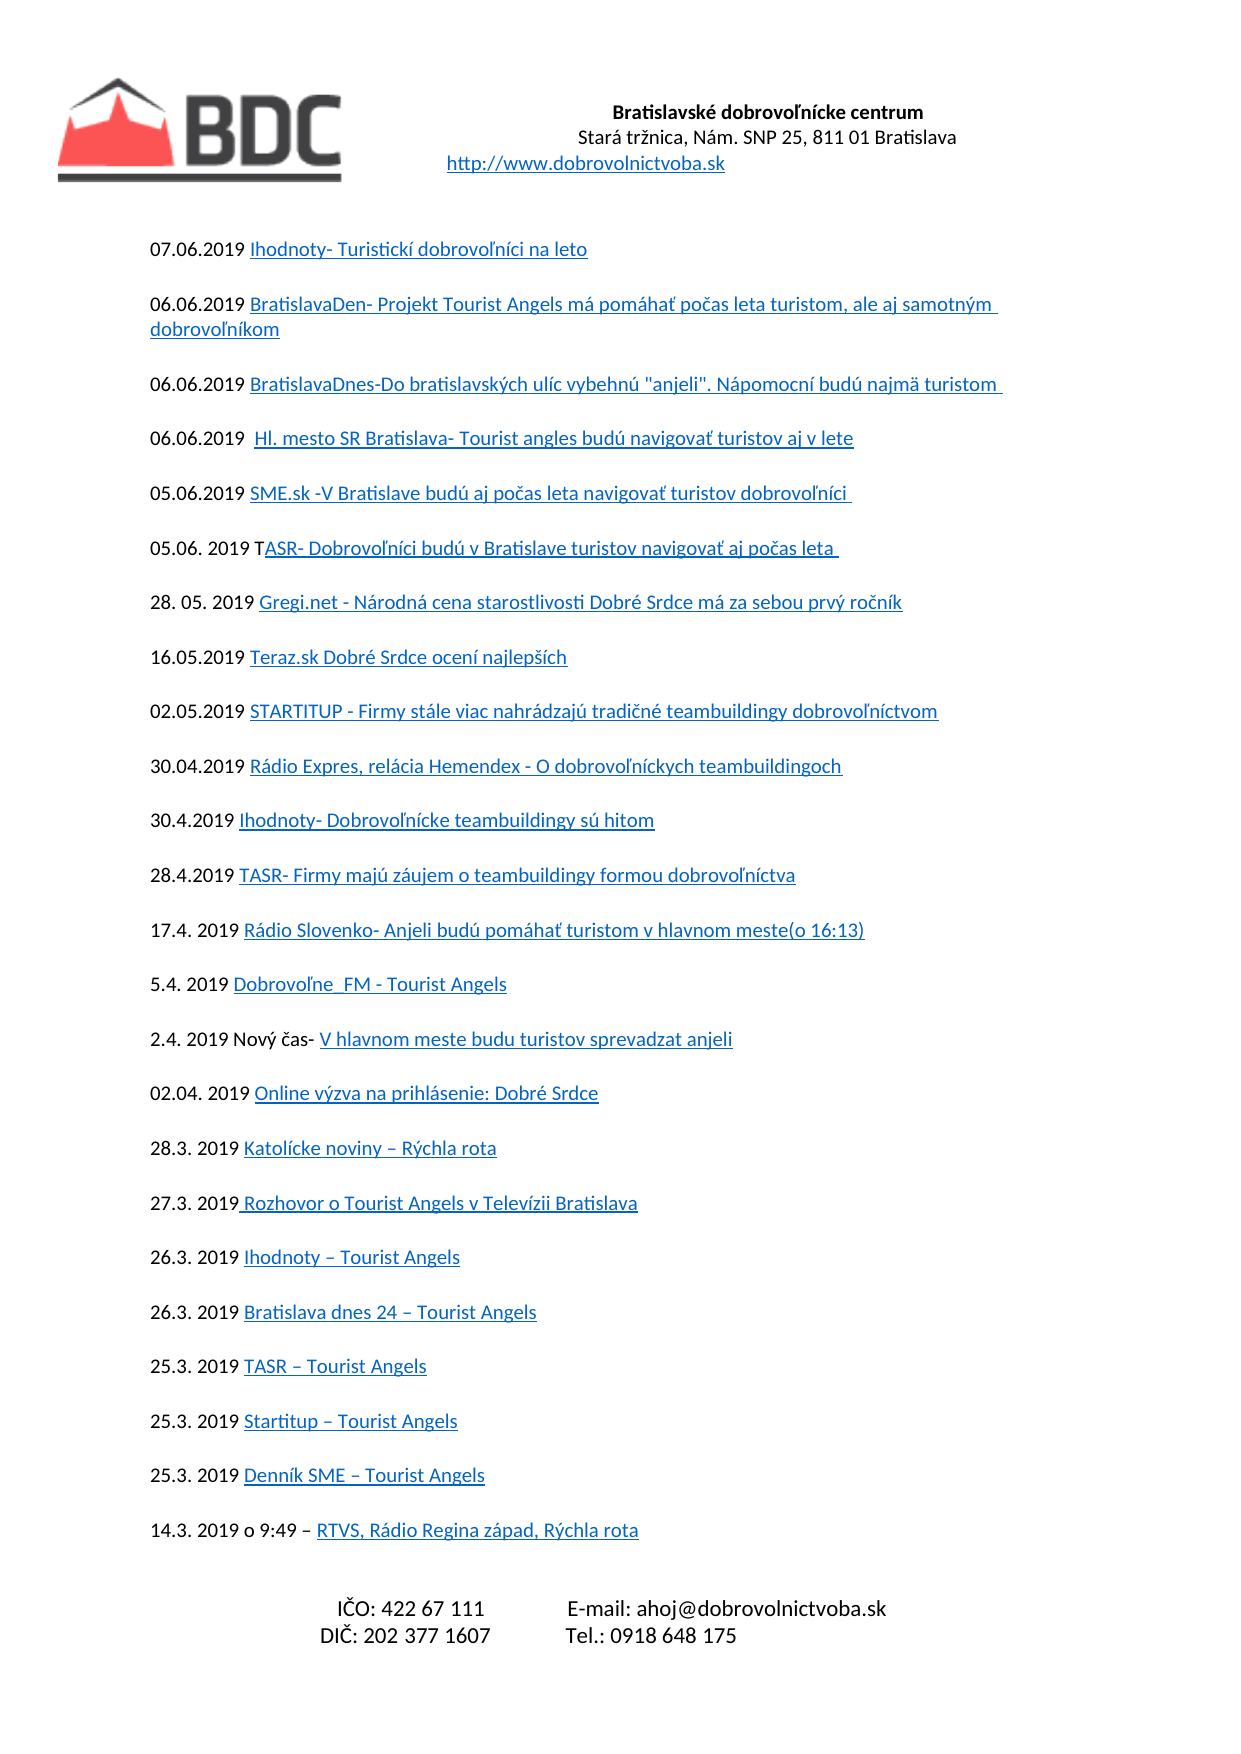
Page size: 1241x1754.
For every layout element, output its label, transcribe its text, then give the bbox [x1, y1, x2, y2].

text 06.06.2019 BratislavaDnes-Do bratislavských ulíc vybehnú "anjeli". Nápomocní budú najmä turistom [150, 371, 1090, 396]
text 28. 05. 2019 Gregi.net - Národná cena starostlivosti Dobré Srdce má za sebou prvý ročník [150, 589, 1090, 615]
text 30.04.2019 Rádio Expres, relácia Hemendex - O dobrovoľníckych teambuildingoch [150, 753, 1090, 778]
text 07.06.2019 Ihodnoty- Turistickí dobrovoľníci na leto [150, 236, 1090, 262]
text 26.3. 2019 Bratislava dnes 24 – Tourist Angels [150, 1299, 1090, 1324]
text 25.3. 2019 TASR – Tourist Angels [150, 1353, 1090, 1379]
text 17.4. 2019 Rádio Slovenko- Anjeli budú pomáhať turistom v hlavnom meste(o 16:13) [150, 917, 1090, 942]
text 26.3. 2019 Ihodnoty – Tourist Angels [150, 1244, 1090, 1270]
text 06.06.2019 BratislavaDen- Projekt Tourist Angels má pomáhať počas leta turistom, ale aj samotným dobrovoľníkom [150, 291, 1090, 342]
text 16.05.2019 Teraz.sk Dobré Srdce ocení najlepších [150, 644, 1090, 669]
text 25.3. 2019 Denník SME – Tourist Angels [150, 1463, 1090, 1488]
text 02.04. 2019 Online výzva na prihlásenie: Dobré Srdce [150, 1081, 1090, 1106]
text 5.4. 2019 Dobrovoľne_FM - Tourist Angels [150, 971, 1090, 997]
text 30.4.2019 Ihodnoty- Dobrovoľnícke teambuildingy sú hitom [150, 808, 1090, 833]
text 28.3. 2019 Katolícke noviny – Rýchla rota [150, 1135, 1090, 1161]
text 27.3. 2019 Rozhovor o Tourist Angels v Televízii Bratislava [150, 1190, 1090, 1215]
text 06.06.2019 Hl. mesto SR Bratislava- Tourist angles budú navigovať turistov aj v lete [150, 426, 1090, 451]
text 05.06.2019 SME.sk -V Bratislave budú aj počas leta navigovať turistov dobrovoľníci [150, 480, 1090, 506]
picture [56, 77, 341, 181]
text 25.3. 2019 Startitup – Tourist Angels [150, 1408, 1090, 1433]
text 05.06. 2019 TASR- Dobrovoľníci budú v Bratislave turistov navigovať aj počas leta [150, 535, 1090, 560]
text 28.4.2019 TASR- Firmy majú záujem o teambuildingy formou dobrovoľníctva [150, 862, 1090, 888]
text 14.3. 2019 o 9:49 – RTVS, Rádio Regina západ, Rýchla rota [150, 1517, 1090, 1543]
text 02.05.2019 STARTITUP - Firmy stále viac nahrádzajú tradičné teambuildingy dobrovoľníctvom [150, 698, 1090, 724]
text 2.4. 2019 Nový čas- V hlavnom meste budu turistov sprevadzat anjeli [150, 1026, 1090, 1051]
